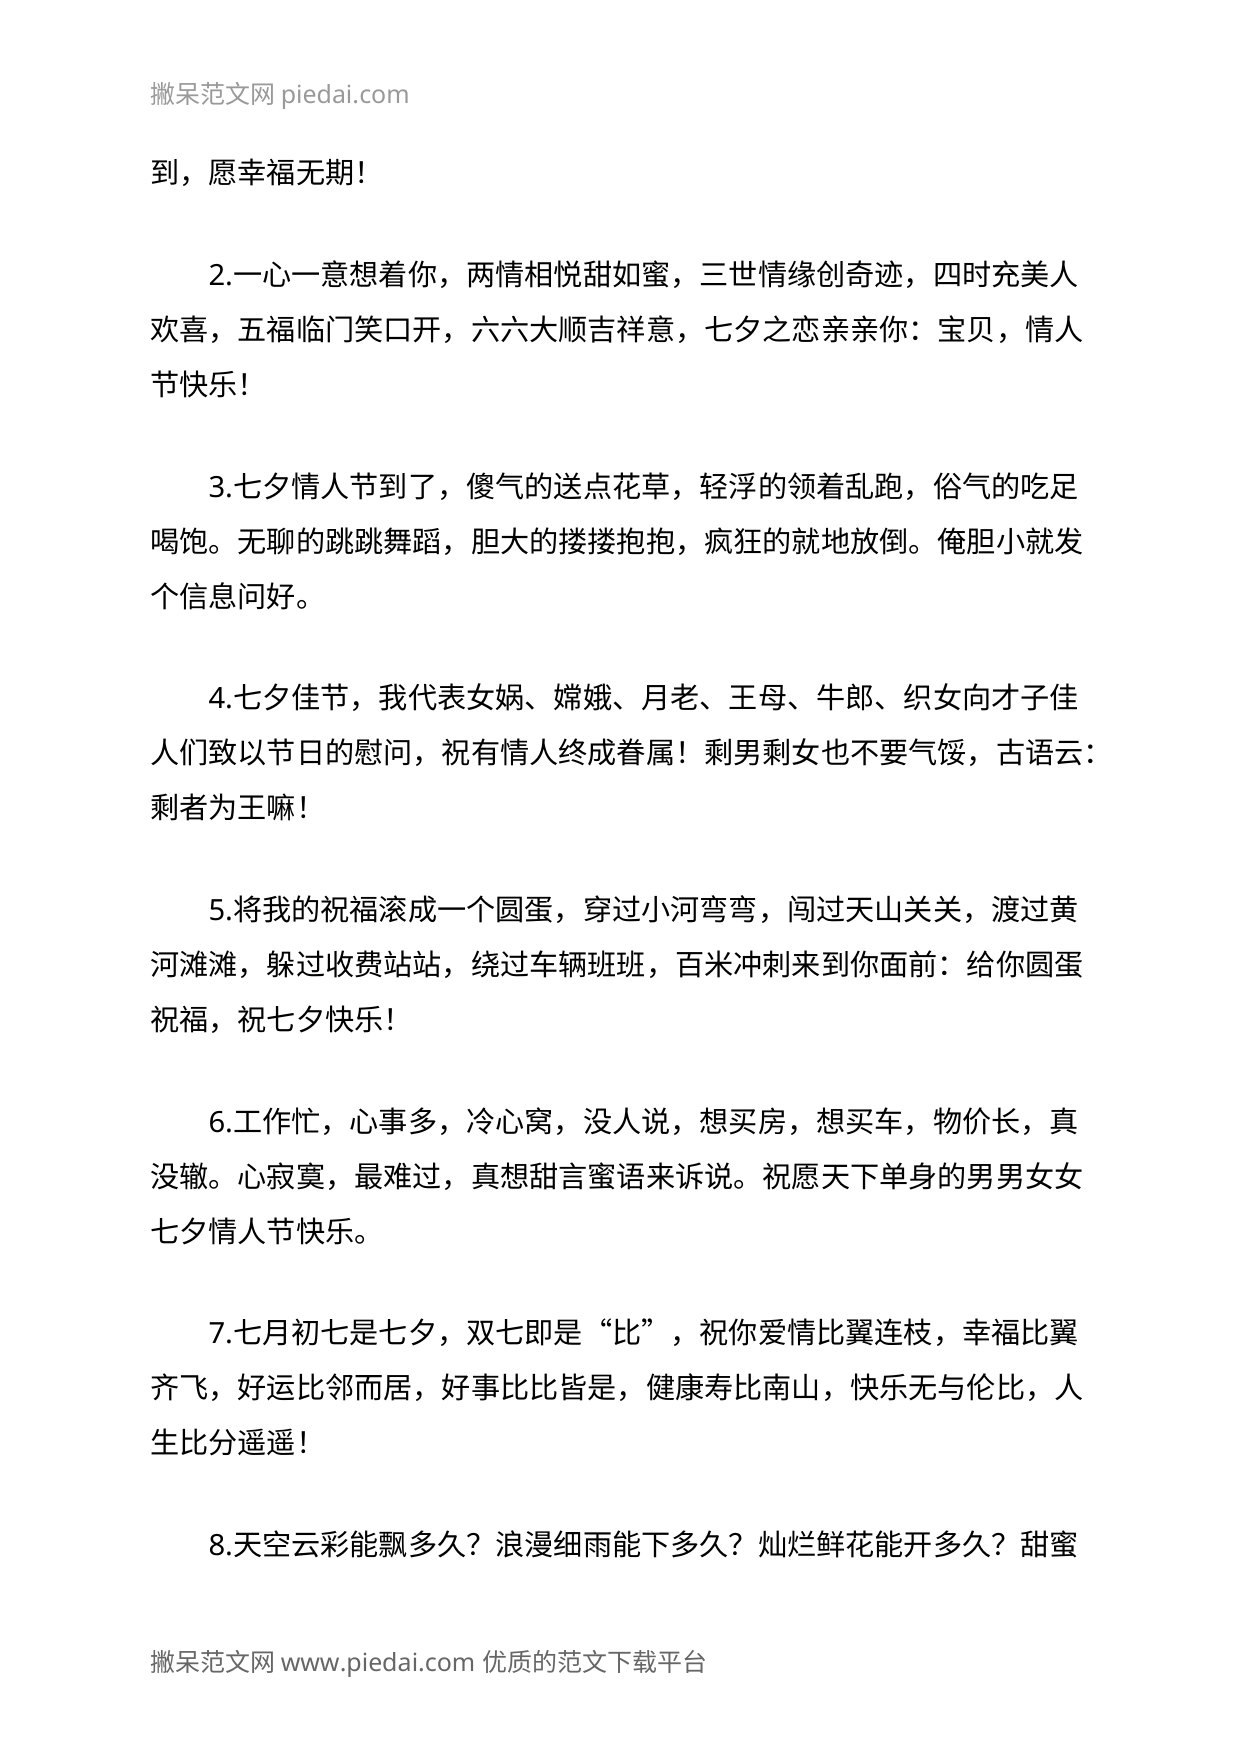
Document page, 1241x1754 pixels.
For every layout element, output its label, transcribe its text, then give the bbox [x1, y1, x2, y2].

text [150, 1522, 1090, 1564]
text 6.工作忙，心事多，冷心窝，没人说，想买房，想买车，物价长，真没辙。心寂寞，最难过，真想甜言蜜语来诉说。祝愿天下单身的男男女女七夕情人节快乐。 [150, 1098, 1090, 1251]
text 3.七夕情人节到了，傻气的送点花草，轻浮的领着乱跑，俗气的吃足喝饱。无聊的跳跳舞蹈，胆大的搂搂抱抱，疯狂的就地放倒。俺胆小就发个信息问好。 [150, 463, 1090, 616]
text 4.七夕佳节，我代表女娲、嫦娥、月老、王母、牛郎、织女向才子佳人们致以节日的慰问，祝有情人终成眷属！剩男剩女也不要气馁，古语云：剩者为王嘛！ [150, 675, 1090, 827]
text 7.七月初七是七夕，双七即是“比”，祝你爱情比翼连枝，幸福比翼齐飞，好运比邻而居，好事比比皆是，健康寿比南山，快乐无与伦比，人生比分遥遥！ [150, 1310, 1090, 1462]
text 2.一心一意想着你，两情相悦甜如蜜，三世情缘创奇迹，四时充美人欢喜，五福临门笑口开，六六大顺吉祥意，七夕之恋亲亲你：宝贝，情人节快乐！ [150, 252, 1090, 404]
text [150, 150, 1090, 192]
text 5.将我的祝福滚成一个圆蛋，穿过小河弯弯，闯过天山关关，渡过黄河滩滩，躲过收费站站，绕过车辆班班，百米冲刺来到你面前：给你圆蛋祝福，祝七夕快乐！ [150, 887, 1090, 1039]
